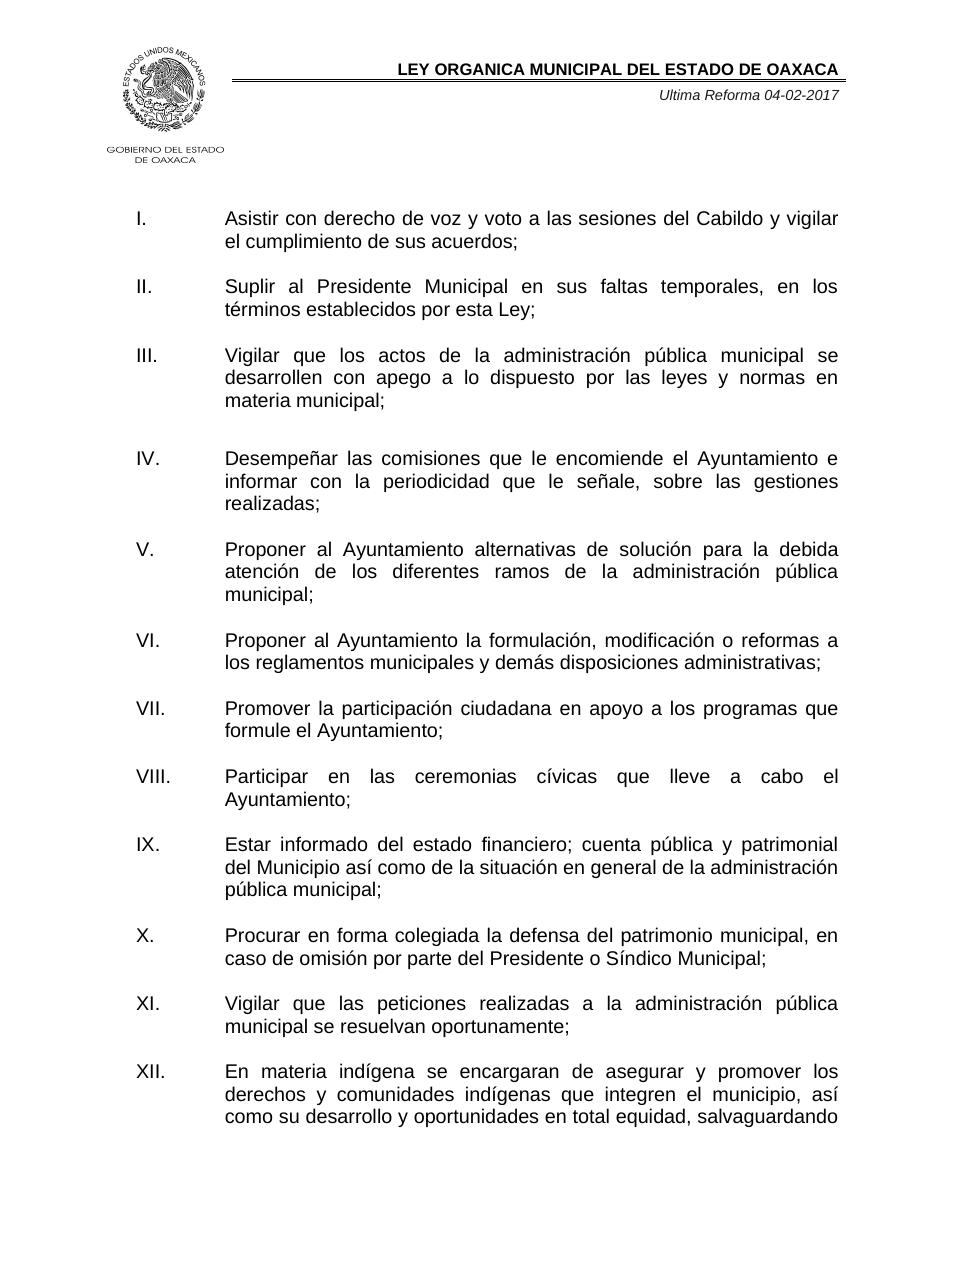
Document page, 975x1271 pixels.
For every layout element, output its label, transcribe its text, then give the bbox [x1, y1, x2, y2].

list Participar en las ceremonias cívicas que lleve a cabo el Ayuntamiento; [136, 765, 839, 810]
list Estar informado del estado financiero; cuenta pública y patrimonial del Municipio así como de la situación en general de la administración pública municipal; [136, 833, 839, 901]
list Asistir con derecho de voz y voto a las sesiones del Cabildo y vigilar el cumplimiento de sus acuerdos; [136, 207, 839, 253]
list Proponer al Ayuntamiento la formulación, modificación o reformas a los reglamentos municipales y demás disposiciones administrativas; [136, 628, 839, 674]
list Promover la participación ciudadana en apoyo a los programas que formule el Ayuntamiento; [136, 697, 839, 742]
list Desempeñar las comisiones que le encomiende el Ayuntamiento e informar con la periodicidad que le señale, sobre las gestiones realizadas; [136, 447, 839, 515]
picture [104, 44, 227, 166]
list Suplir al Presidente Municipal en sus faltas temporales, en los términos establecidos por esta Ley; [136, 275, 839, 321]
list Procurar en forma colegiada la defensa del patrimonio municipal, en caso de omisión por parte del Presidente o Síndico Municipal; [136, 924, 839, 969]
list Vigilar que las peticiones realizadas a la administración pública municipal se resuelvan oportunamente; [136, 992, 839, 1037]
list Vigilar que los actos de la administración pública municipal se desarrollen con apego a lo dispuesto por las leyes y normas en materia municipal; [136, 343, 839, 412]
list Proponer al Ayuntamiento alternativas de solución para la debida atención de los diferentes ramos de la administración pública municipal; [136, 538, 839, 606]
